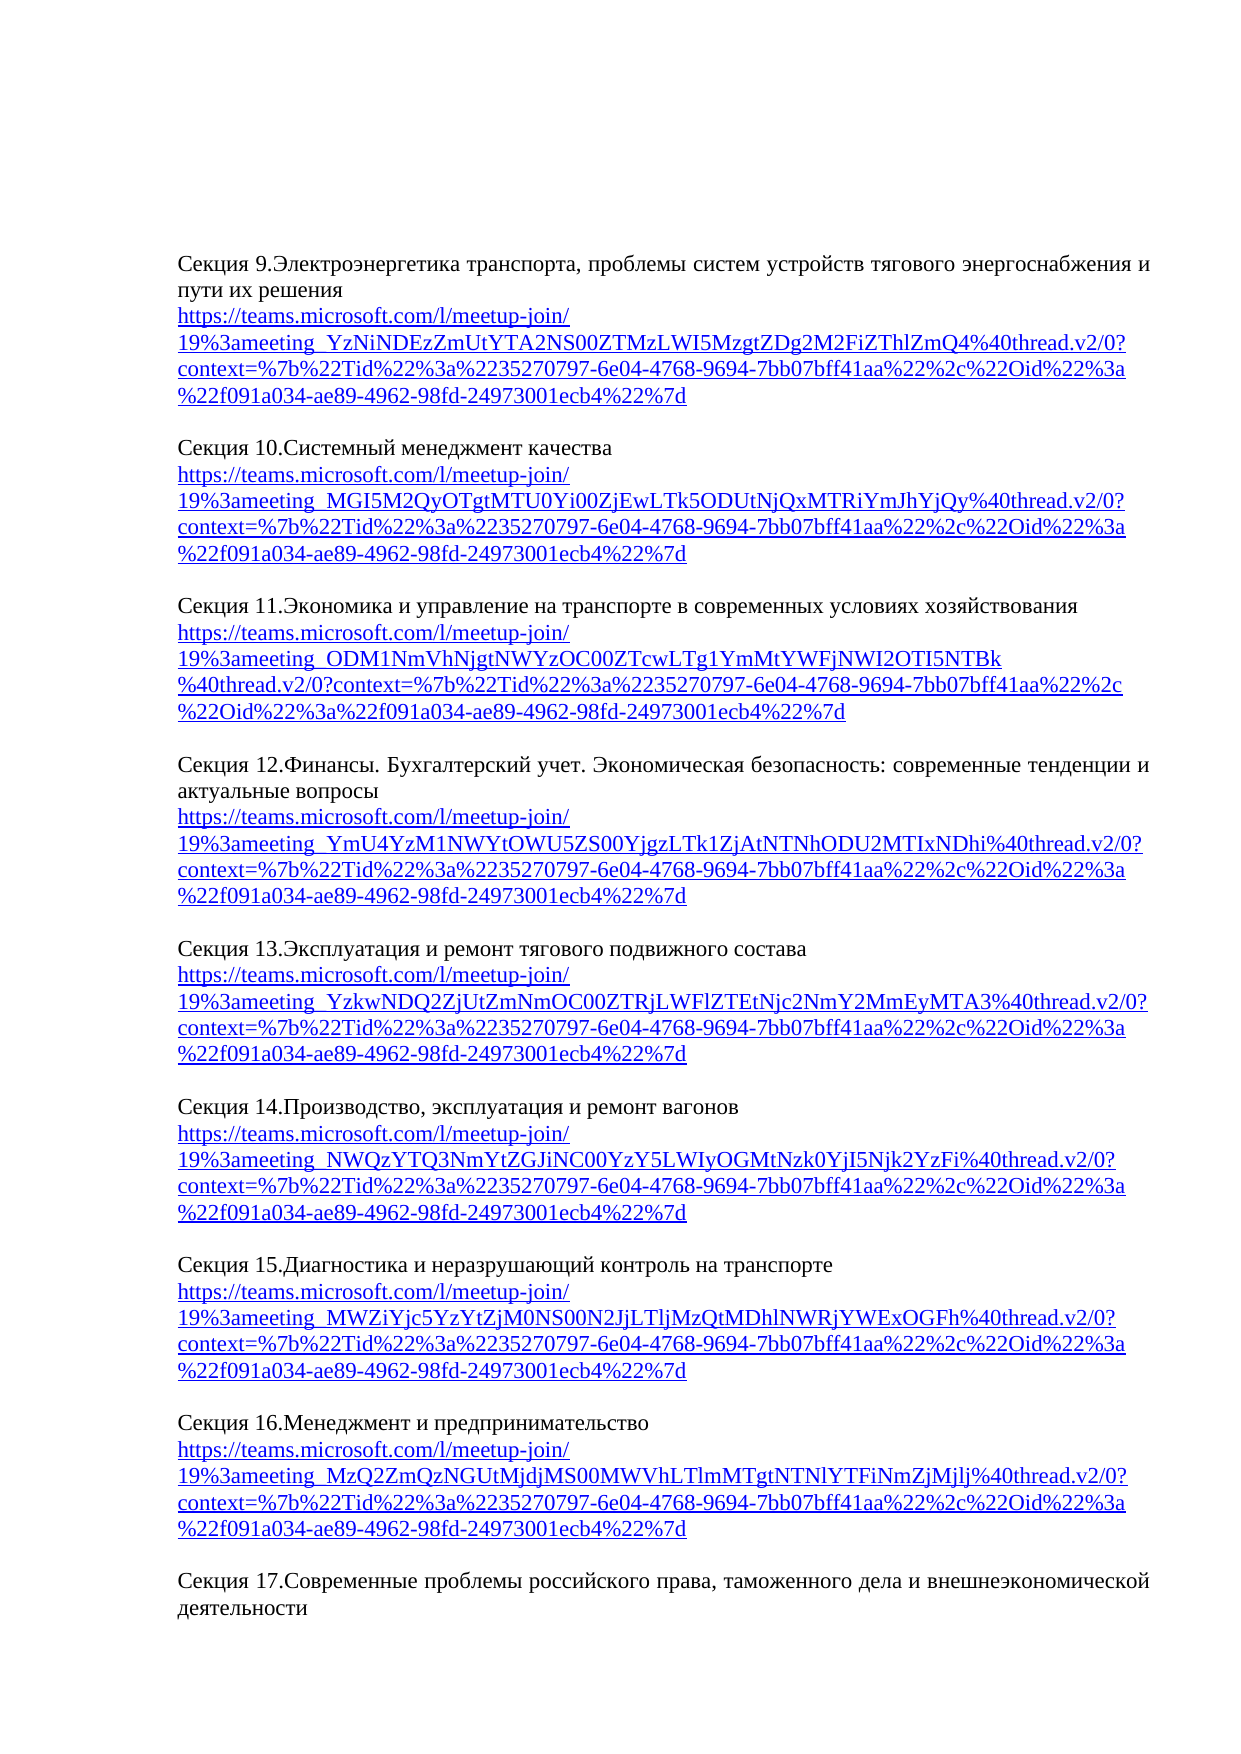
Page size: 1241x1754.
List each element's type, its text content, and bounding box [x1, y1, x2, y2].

text Секция 11.Экономика и управление на транспорте в современных условиях хозяйствования [177, 592, 1152, 619]
text https://teams.microsoft.com/l/meetup-join/19%3ameeting_YzNiNDEzZmUtYTA2NS00ZTMzLWI5MzgtZDg2M2FiZThlZmQ4%40thread.v2/0?context=%7b%22Tid%22%3a%2235270797-6e04-4768-9694-7bb07bff41aa%22%2c%22Oid%22%3a%22f091a034-ae89-4962-98fd-24973001ecb4%22%7d [177, 303, 1152, 408]
text Секция 16.Менеджмент и предпринимательство [177, 1409, 1152, 1436]
text Секция 13.Эксплуатация и ремонт тягового подвижного состава [177, 935, 1152, 961]
text https://teams.microsoft.com/l/meetup-join/19%3ameeting_YzkwNDQ2ZjUtZmNmOC00ZTRjLWFlZTEtNjc2NmY2MmEyMTA3%40thread.v2/0?context=%7b%22Tid%22%3a%2235270797-6e04-4768-9694-7bb07bff41aa%22%2c%22Oid%22%3a%22f091a034-ae89-4962-98fd-24973001ecb4%22%7d [177, 961, 1152, 1067]
text Секция 14.Производство, эксплуатация и ремонт вагонов [177, 1093, 1152, 1119]
text Секция 17.Современные проблемы российского права, таможенного дела и внешнеэкономической деятельности [177, 1568, 1152, 1620]
text https://teams.microsoft.com/l/meetup-join/19%3ameeting_MGI5M2QyOTgtMTU0Yi00ZjEwLTk5ODUtNjQxMTRiYmJhYjQy%40thread.v2/0?context=%7b%22Tid%22%3a%2235270797-6e04-4768-9694-7bb07bff41aa%22%2c%22Oid%22%3a%22f091a034-ae89-4962-98fd-24973001ecb4%22%7d [177, 461, 1152, 566]
text https://teams.microsoft.com/l/meetup-join/19%3ameeting_ODM1NmVhNjgtNWYzOC00ZTcwLTg1YmMtYWFjNWI2OTI5NTBk%40thread.v2/0?context=%7b%22Tid%22%3a%2235270797-6e04-4768-9694-7bb07bff41aa%22%2c%22Oid%22%3a%22f091a034-ae89-4962-98fd-24973001ecb4%22%7d [177, 619, 1152, 724]
text Секция 15.Диагностика и неразрушающий контроль на транспорте [177, 1251, 1152, 1278]
text Секция 9.Электроэнергетика транспорта, проблемы систем устройств тягового энергоснабжения и пути их решения [177, 250, 1152, 303]
text https://teams.microsoft.com/l/meetup-join/19%3ameeting_MzQ2ZmQzNGUtMjdjMS00MWVhLTlmMTgtNTNlYTFiNmZjMjlj%40thread.v2/0?context=%7b%22Tid%22%3a%2235270797-6e04-4768-9694-7bb07bff41aa%22%2c%22Oid%22%3a%22f091a034-ae89-4962-98fd-24973001ecb4%22%7d [177, 1436, 1152, 1541]
text https://teams.microsoft.com/l/meetup-join/19%3ameeting_YmU4YzM1NWYtOWU5ZS00YjgzLTk1ZjAtNTNhODU2MTIxNDhi%40thread.v2/0?context=%7b%22Tid%22%3a%2235270797-6e04-4768-9694-7bb07bff41aa%22%2c%22Oid%22%3a%22f091a034-ae89-4962-98fd-24973001ecb4%22%7d [177, 803, 1152, 909]
text https://teams.microsoft.com/l/meetup-join/19%3ameeting_NWQzYTQ3NmYtZGJiNC00YzY5LWIyOGMtNzk0YjI5Njk2YzFi%40thread.v2/0?context=%7b%22Tid%22%3a%2235270797-6e04-4768-9694-7bb07bff41aa%22%2c%22Oid%22%3a%22f091a034-ae89-4962-98fd-24973001ecb4%22%7d [177, 1119, 1152, 1225]
text https://teams.microsoft.com/l/meetup-join/19%3ameeting_MWZiYjc5YzYtZjM0NS00N2JjLTljMzQtMDhlNWRjYWExOGFh%40thread.v2/0?context=%7b%22Tid%22%3a%2235270797-6e04-4768-9694-7bb07bff41aa%22%2c%22Oid%22%3a%22f091a034-ae89-4962-98fd-24973001ecb4%22%7d [177, 1278, 1152, 1383]
text Секция 12.Финансы. Бухгалтерский учет. Экономическая безопасность: современные тенденции и актуальные вопросы [177, 751, 1152, 803]
text Секция 10.Системный менеджмент качества [177, 434, 1152, 461]
